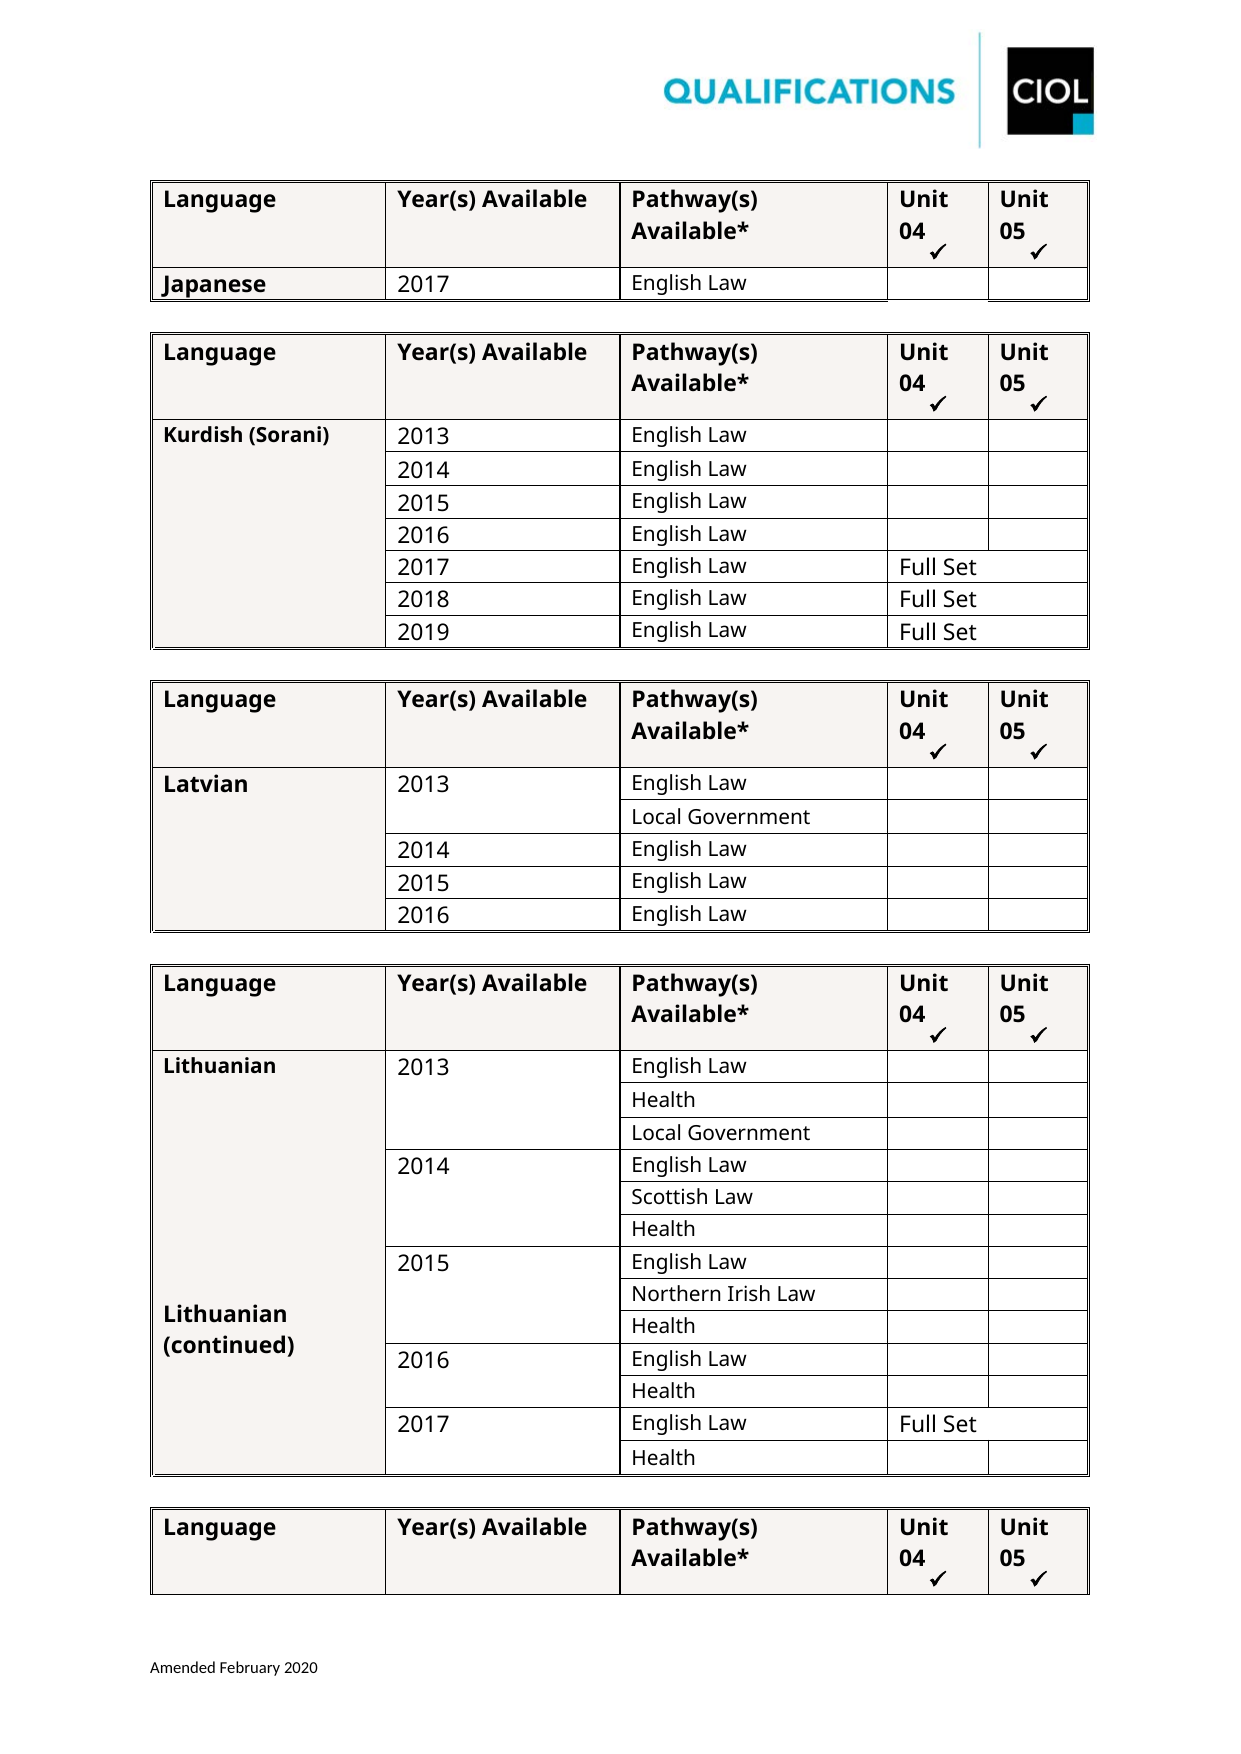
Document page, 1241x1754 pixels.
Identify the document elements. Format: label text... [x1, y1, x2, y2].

table_cell 2014 [386, 1150, 619, 1246]
table_cell Kurdish (Sorani) [153, 420, 385, 647]
table_header Year(s) Available [386, 967, 619, 1050]
table_cell English Law [621, 268, 887, 299]
table_cell Health [621, 1311, 887, 1343]
table_cell English Law [621, 551, 887, 582]
table_cell [989, 768, 1087, 799]
table_cell English Law [621, 519, 887, 550]
table_cell English Law [621, 899, 887, 930]
table_cell [888, 800, 988, 833]
table_cell Local Government [621, 1118, 887, 1149]
table_header Unit 05 [989, 1510, 1087, 1594]
table_cell 2019 [386, 616, 619, 647]
table_header Pathway(s) Available* [621, 683, 887, 767]
table_header Language [153, 183, 385, 267]
table_header Unit 04 [888, 967, 988, 1050]
table_cell [888, 1344, 988, 1375]
table_header Pathway(s) Available* [621, 1510, 887, 1594]
picture [648, 29, 1108, 149]
table_cell [989, 1441, 1087, 1474]
table_cell Health [621, 1441, 887, 1474]
table_cell [989, 420, 1087, 451]
table_cell [888, 768, 988, 799]
table_cell [989, 899, 1087, 930]
table_cell 2017 [386, 551, 619, 582]
table_cell 2015 [386, 867, 619, 898]
table_cell English Law [621, 867, 887, 898]
table_cell Full Set [888, 583, 1087, 614]
table_cell [989, 1051, 1087, 1082]
table_cell [989, 452, 1087, 485]
table_header Pathway(s) Available* [621, 967, 887, 1050]
table_cell [888, 1279, 988, 1310]
table_header Unit 04 [888, 683, 988, 767]
table_header Language [153, 683, 385, 767]
table_cell Full Set [888, 1408, 1087, 1439]
table_cell [888, 899, 988, 930]
table_header Language [153, 967, 385, 1050]
table_cell [989, 867, 1087, 898]
table_cell Health [621, 1376, 887, 1407]
table_header Unit 05 [989, 683, 1087, 767]
table_cell 2016 [386, 899, 619, 930]
table_header Pathway(s) Available* [621, 335, 887, 419]
table_cell 2016 [386, 1344, 619, 1407]
table_cell [888, 1118, 988, 1149]
table_header Unit 04 [888, 335, 988, 419]
table_cell Full Set [888, 616, 1087, 647]
table_header Language [153, 335, 385, 419]
table_cell 2018 [386, 583, 619, 614]
table_cell [989, 268, 1087, 299]
table_header Unit 05 [989, 967, 1087, 1050]
table_cell English Law [621, 616, 887, 647]
table_cell [989, 834, 1087, 866]
table_cell English Law [621, 452, 887, 485]
table_cell 2013 [386, 420, 619, 451]
table_header Unit 05 [989, 335, 1087, 419]
table_cell [888, 867, 988, 898]
table_cell [888, 834, 988, 866]
table_cell Scottish Law [621, 1182, 887, 1213]
table_cell [888, 1083, 988, 1117]
table_cell 2014 [386, 834, 619, 866]
table_header Language [153, 1510, 385, 1594]
table_cell [888, 268, 988, 299]
table_cell [888, 519, 988, 550]
table_cell [989, 1344, 1087, 1375]
table_cell Full Set [888, 551, 1087, 582]
table_cell [888, 1182, 988, 1213]
table_header Unit 04 [888, 183, 988, 267]
table_header Year(s) Available [386, 683, 619, 767]
table_cell Local Government [621, 800, 887, 833]
table_cell English Law [621, 420, 887, 451]
table_cell Health [621, 1083, 887, 1117]
table_cell [888, 452, 988, 485]
table_cell [989, 1215, 1087, 1246]
table_cell 2015 [386, 1247, 619, 1343]
table_cell English Law [621, 1051, 887, 1082]
table_cell English Law [621, 583, 887, 614]
table_header Year(s) Available [386, 1510, 619, 1594]
table_cell 2015 [386, 486, 619, 518]
table_header Pathway(s) Available* [621, 183, 887, 267]
table_cell [888, 1215, 988, 1246]
table_cell 2017 [386, 1408, 619, 1474]
table_cell 2017 [386, 268, 619, 299]
table_cell [888, 1441, 988, 1474]
table_cell [989, 1083, 1087, 1117]
table_header Unit 04 [888, 1510, 988, 1594]
table_cell [989, 1279, 1087, 1310]
table_cell [989, 800, 1087, 833]
table_cell English Law [621, 1247, 887, 1278]
table_cell English Law [621, 1344, 887, 1375]
table_cell [888, 420, 988, 451]
table_cell [888, 486, 988, 518]
table_cell [888, 1376, 988, 1407]
table_cell [888, 1051, 988, 1082]
table_cell English Law [621, 834, 887, 866]
table_header Year(s) Available [386, 183, 619, 267]
table_cell [989, 1150, 1087, 1181]
table_cell Health [621, 1215, 887, 1246]
table_cell [888, 1150, 988, 1181]
table_header Unit 05 [989, 183, 1087, 267]
table_cell English Law [621, 1150, 887, 1181]
table_cell [989, 1376, 1087, 1407]
table_cell Lithuanian Lithuanian (continued) [153, 1051, 385, 1474]
table_cell 2014 [386, 452, 619, 485]
table_cell [989, 1247, 1087, 1278]
table_cell Japanese [153, 268, 385, 299]
table_cell 2013 [386, 1051, 619, 1149]
table_cell [888, 1311, 988, 1343]
table_cell Northern Irish Law [621, 1279, 887, 1310]
table_cell English Law [621, 768, 887, 799]
table_cell [989, 486, 1087, 518]
table_cell English Law [621, 1408, 887, 1439]
table_cell [888, 1247, 988, 1278]
table_cell [989, 519, 1087, 550]
table_cell Latvian [153, 768, 385, 930]
table_cell 2016 [386, 519, 619, 550]
table_cell [989, 1118, 1087, 1149]
table_cell [989, 1182, 1087, 1213]
table_cell English Law [621, 486, 887, 518]
table_cell 2013 [386, 768, 619, 833]
table_header Year(s) Available [386, 335, 619, 419]
table_cell [989, 1311, 1087, 1343]
